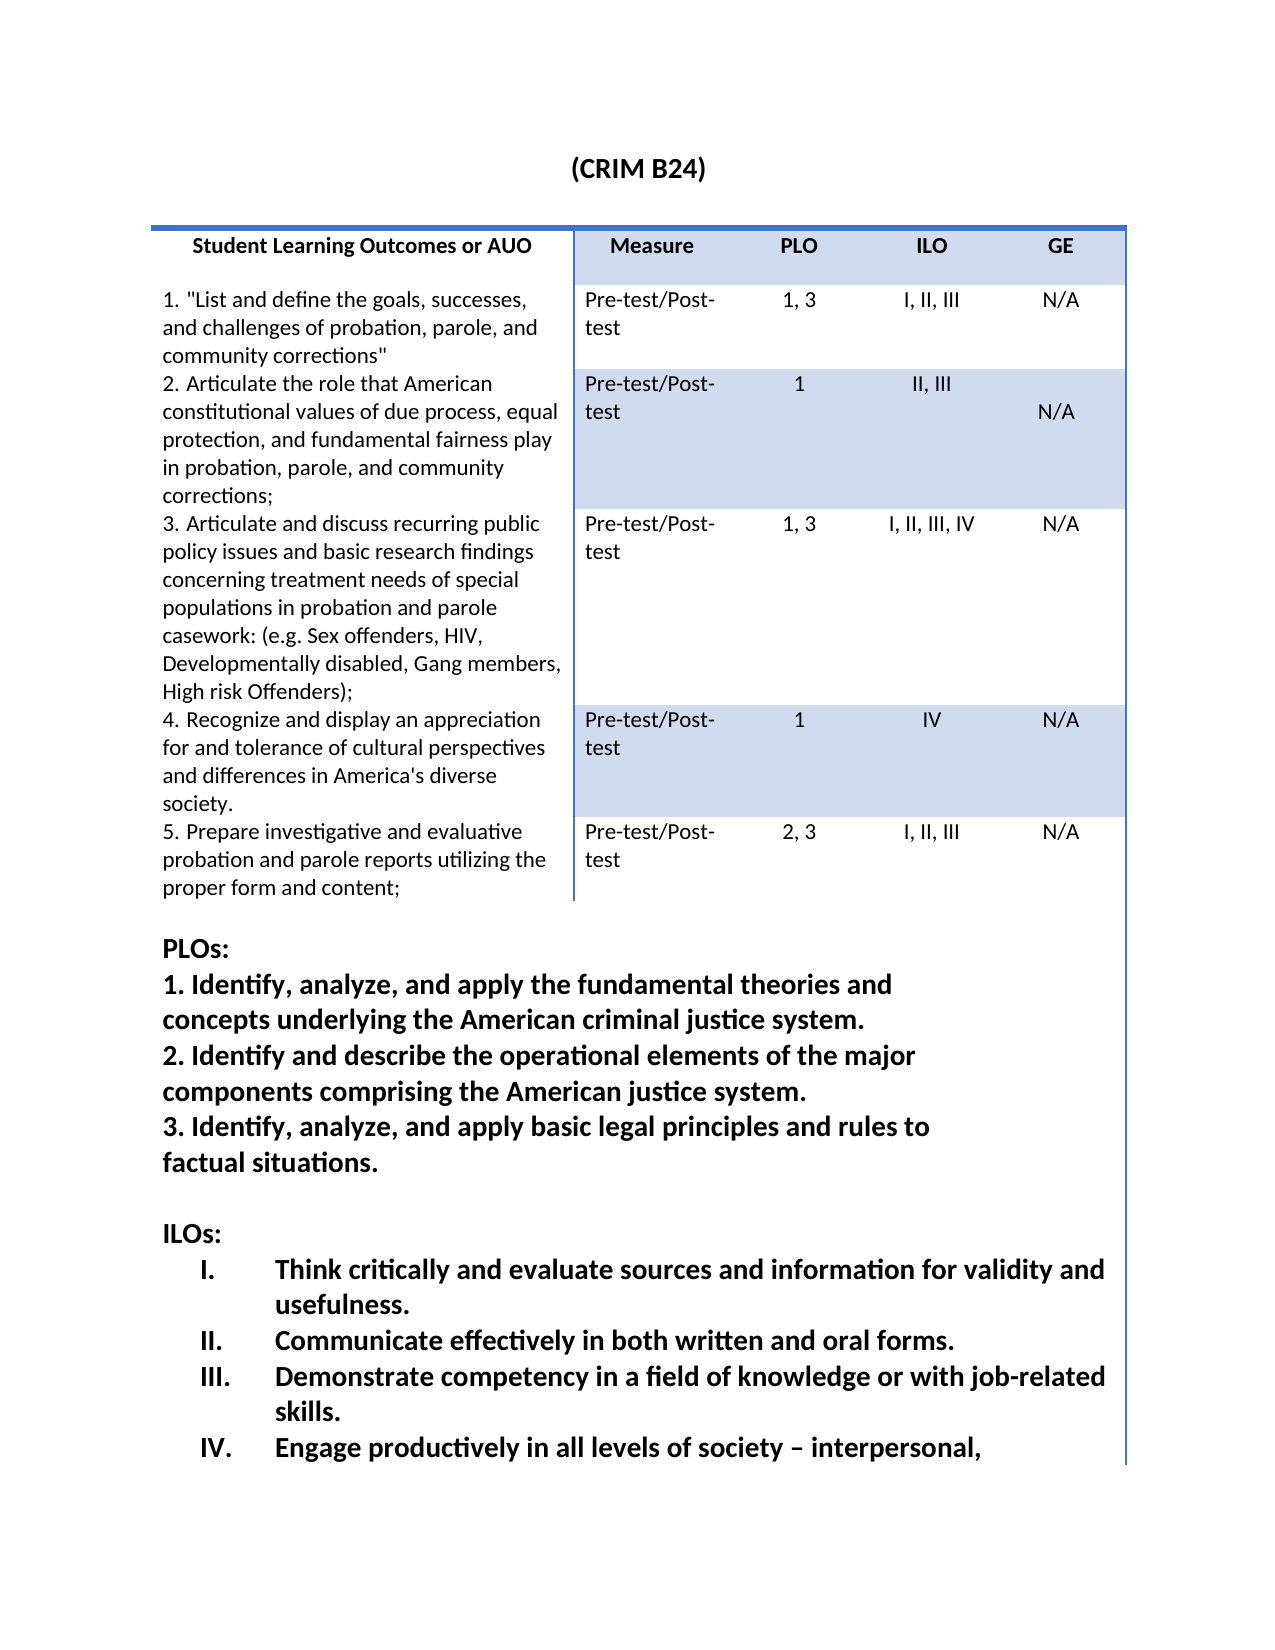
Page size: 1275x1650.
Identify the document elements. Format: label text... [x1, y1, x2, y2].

table_cell Pre-test/Post-test [575, 705, 730, 817]
table_header (CRIM B24) [151, 150, 1126, 225]
table_cell 2, 3 [730, 818, 868, 901]
table_cell 1, 3 [730, 509, 868, 705]
table_cell GE [996, 231, 1125, 285]
table_cell 1. "List and define the goals, successes, and challenges of probation, parole, and community corrections" [151, 285, 573, 369]
table_cell II, III [868, 369, 996, 509]
table_cell Measure [575, 231, 730, 285]
table_cell ILO [868, 231, 996, 285]
table_cell 2. Articulate the role that American constitutional values of due process, equal protection, and fundamental fairness play in probation, parole, and community corrections; [151, 369, 573, 509]
table_cell 4. Recognize and display an appreciation for and tolerance of cultural perspectives and differences in America's diverse society. [151, 705, 573, 817]
table_cell PLO [730, 231, 868, 285]
table_cell Pre-test/Post-test [575, 818, 730, 901]
table_cell 3. Articulate and discuss recurring public policy issues and basic research findings concerning treatment needs of special populations in probation and parole casework: (e.g. Sex offenders, HIV, Developmentally disabled, Gang members, High risk Offenders); [151, 509, 573, 705]
table_cell Student Learning Outcomes or AUO [151, 231, 573, 285]
table_cell 5. Prepare investigative and evaluative probation and parole reports utilizing the proper form and content; [151, 818, 573, 901]
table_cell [151, 901, 1125, 1464]
table_cell N/A [996, 369, 1125, 509]
table_cell I, II, III, IV [868, 509, 996, 705]
table_cell Pre-test/Post-test [575, 509, 730, 705]
table_cell N/A [996, 285, 1125, 369]
table_cell N/A [996, 509, 1125, 705]
table_cell I, II, III [868, 818, 996, 901]
table_cell IV [868, 705, 996, 817]
table_cell 1, 3 [730, 285, 868, 369]
table_cell N/A [996, 818, 1125, 901]
table_cell N/A [996, 705, 1125, 817]
table_cell Pre-test/Post-test [575, 285, 730, 369]
table_cell Pre-test/Post-test [575, 369, 730, 509]
table_cell 1 [730, 369, 868, 509]
table_cell 1 [730, 705, 868, 817]
table_cell I, II, III [868, 285, 996, 369]
